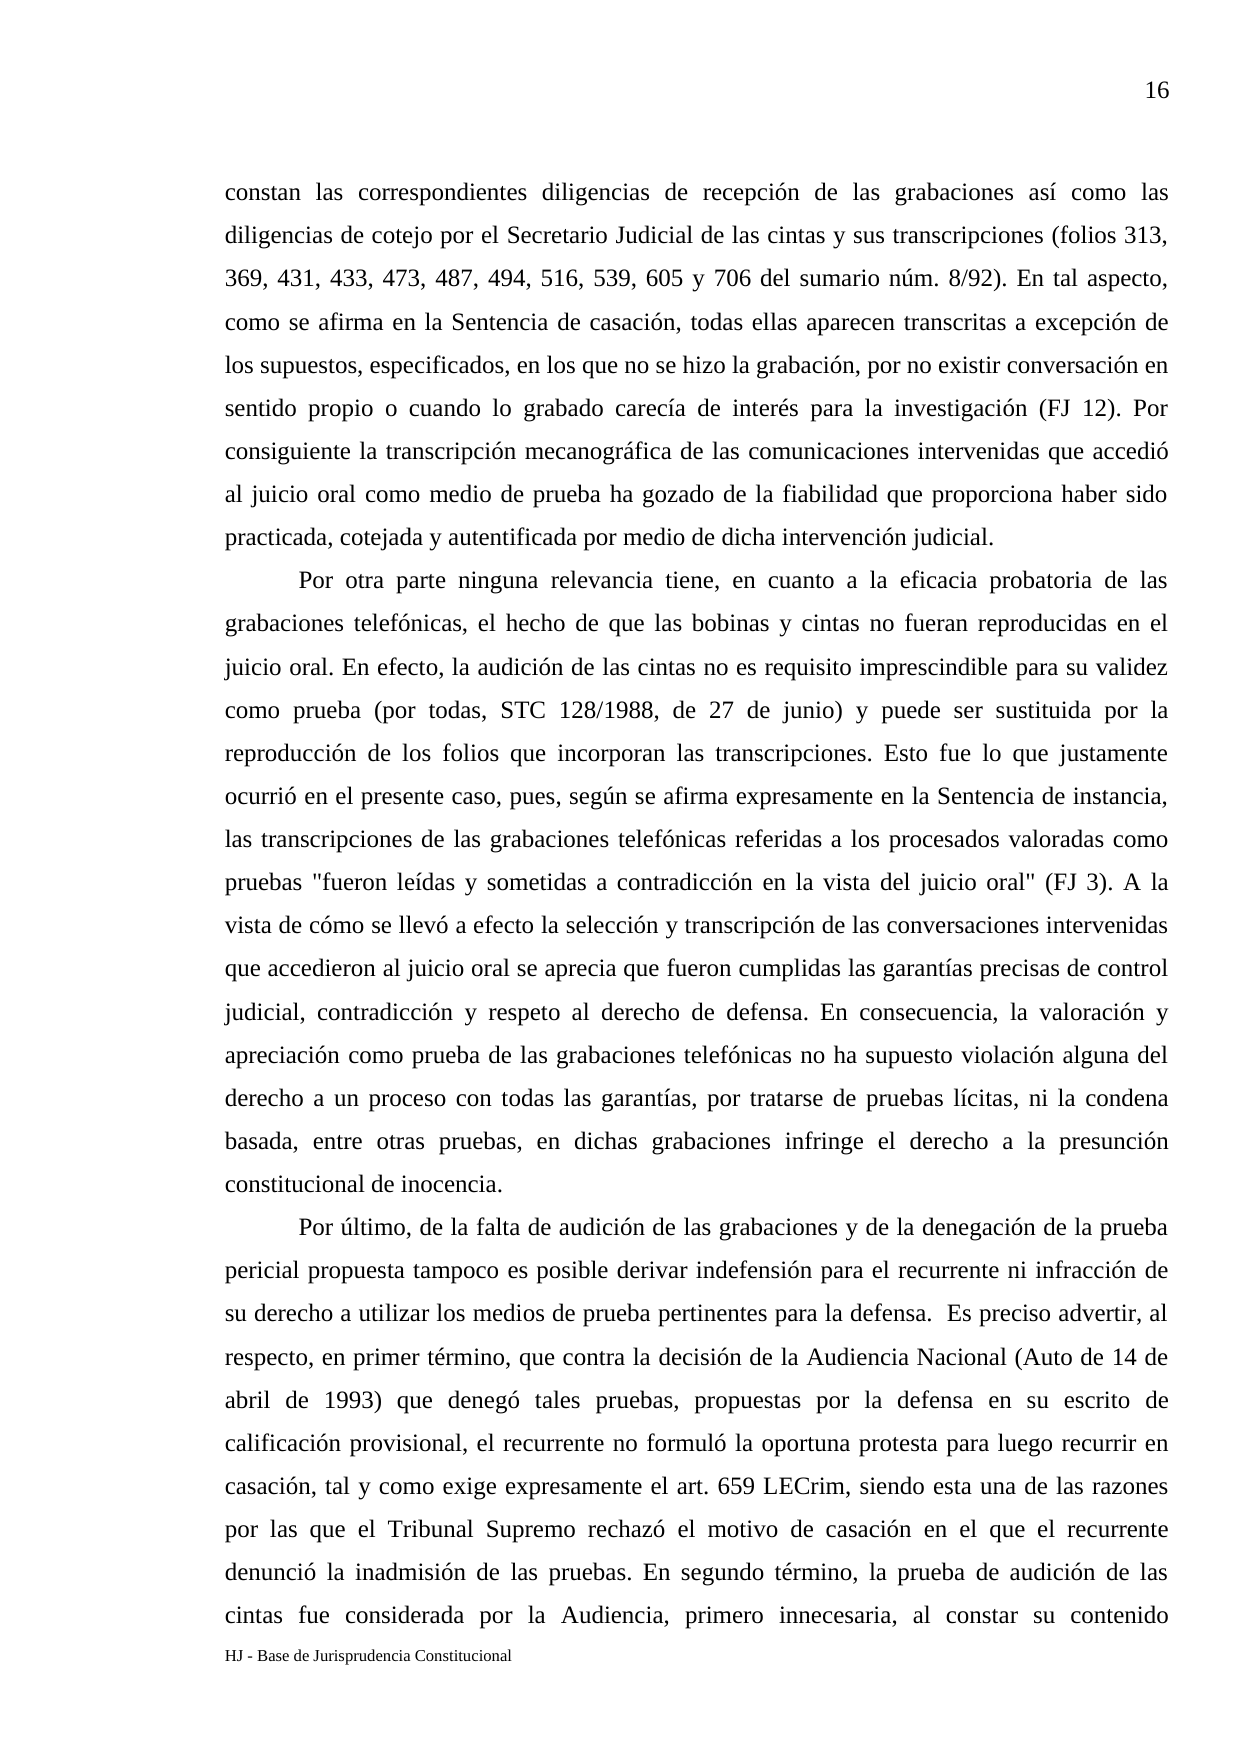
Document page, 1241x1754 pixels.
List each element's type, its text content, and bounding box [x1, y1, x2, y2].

text Por otra parte ninguna relevancia tiene, en cuanto a la eficacia probatoria de las grabaciones telefónicas, el hecho de que las bobinas y cintas no fueran reproducidas en el juicio oral. En efecto, la audición de las cintas no es requisito imprescindible para su validez como prueba (por todas, STC 128/1988, de 27 de junio) y puede ser sustituida por la reproducción de los folios que incorporan las transcripciones. Esto fue lo que justamente ocurrió en el presente caso, pues, según se afirma expresamente en la Sentencia de instancia, las transcripciones de las grabaciones telefónicas referidas a los procesados valoradas como pruebas "fueron leídas y sometidas a contradicción en la vista del juicio oral" (FJ 3). A la vista de cómo se llevó a efecto la selección y transcripción de las conversaciones intervenidas que accedieron al juicio oral se aprecia que fueron cumplidas las garantías precisas de control judicial, contradicción y respeto al derecho de defensa. En consecuencia, la valoración y apreciación como prueba de las grabaciones telefónicas no ha supuesto violación alguna del derecho a un proceso con todas las garantías, por tratarse de pruebas lícitas, ni la condena basada, entre otras pruebas, en dichas grabaciones infringe el derecho a la presunción constitucional de inocencia. [224, 565, 1169, 1198]
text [224, 177, 1169, 551]
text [224, 1212, 1169, 1629]
